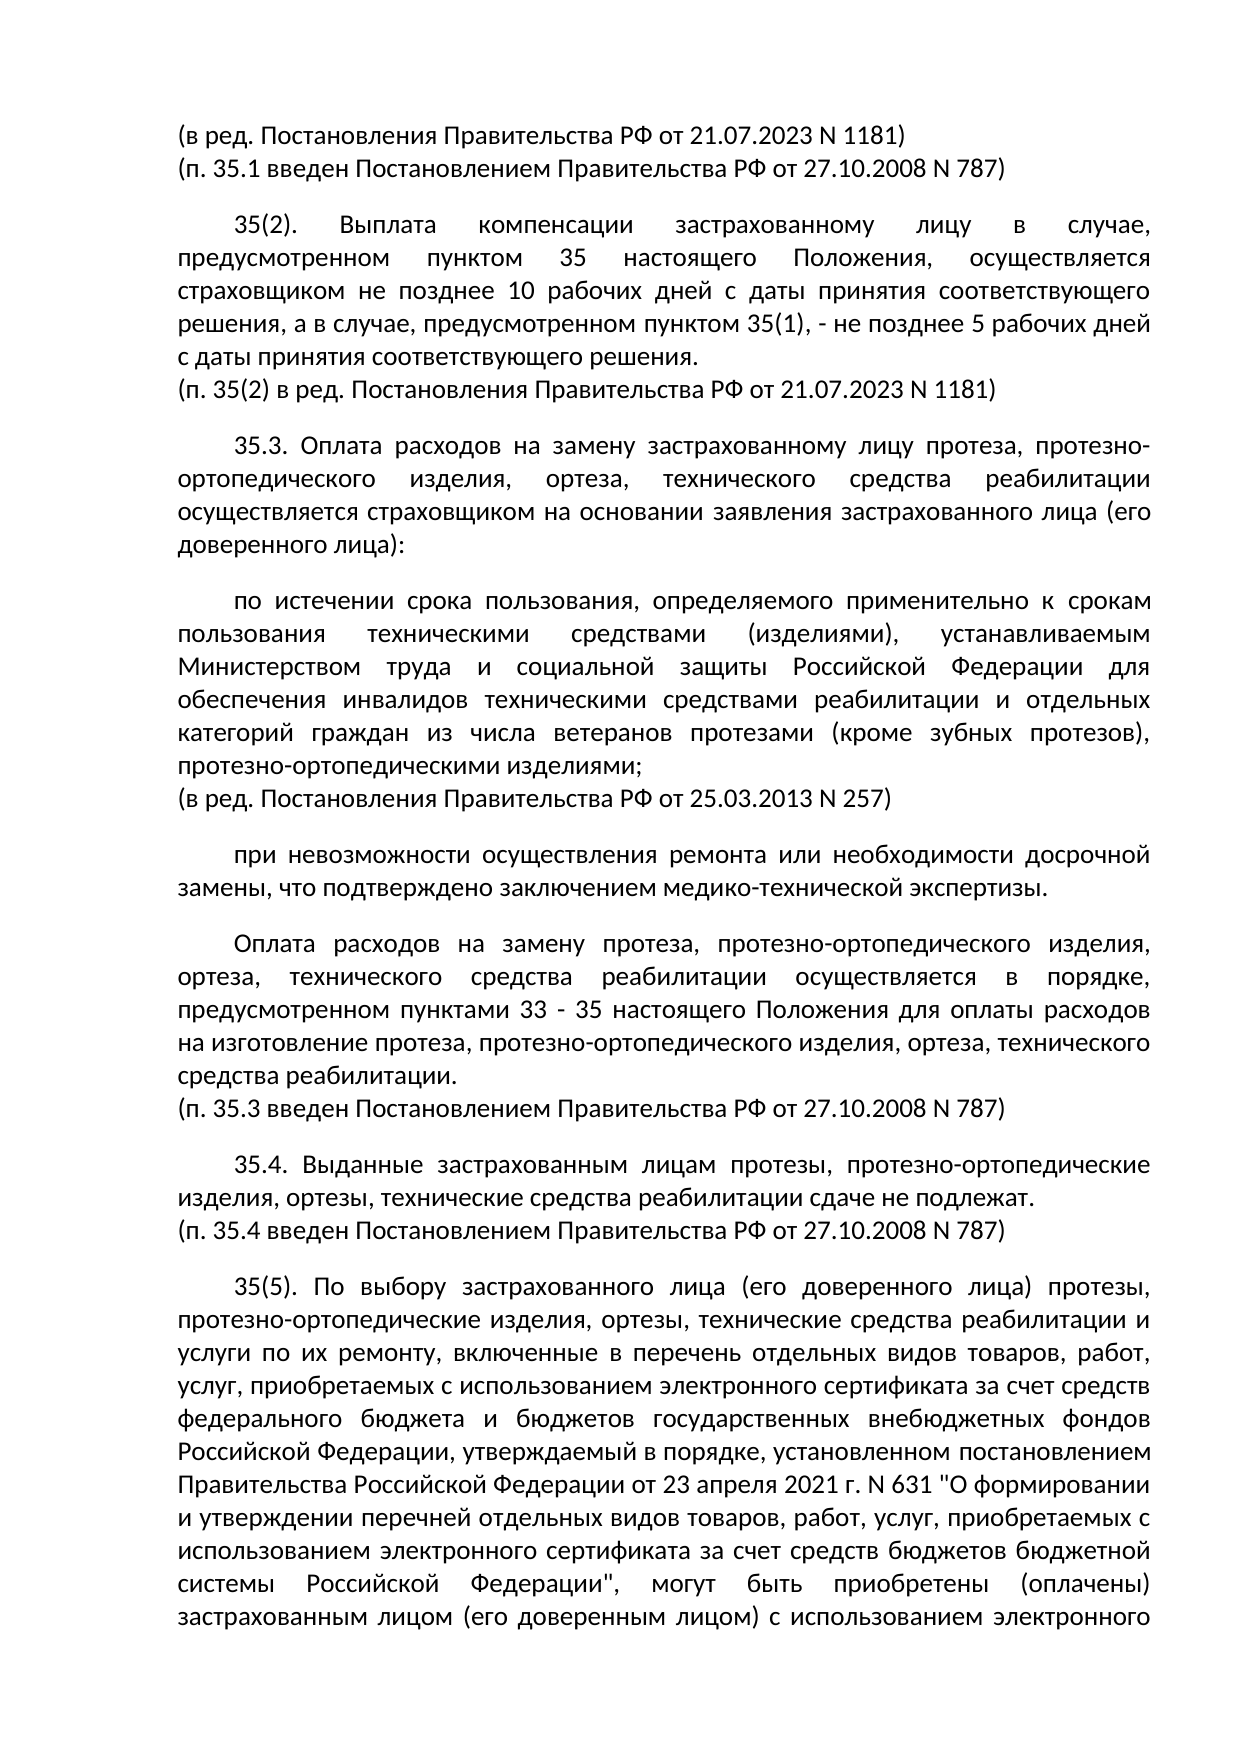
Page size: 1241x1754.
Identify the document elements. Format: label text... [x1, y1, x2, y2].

text 35.4. Выданные застрахованным лицам протезы, протезно-ортопедические изделия, ортезы, технические средства реабилитации сдаче не подлежат. [177, 1147, 1152, 1213]
text (в ред. Постановления Правительства РФ от 25.03.2013 N 257) [177, 781, 1152, 814]
text по истечении срока пользования, определяемого применительно к срокам пользования техническими средствами (изделиями), устанавливаемым Министерством труда и социальной защиты Российской Федерации для обеспечения инвалидов техническими средствами реабилитации и отдельных категорий граждан из числа ветеранов протезами (кроме зубных протезов), протезно-ортопедическими изделиями; [177, 583, 1152, 781]
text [177, 1269, 1152, 1632]
text 35.3. Оплата расходов на замену застрахованному лицу протеза, протезно-ортопедического изделия, ортеза, технического средства реабилитации осуществляется страховщиком на основании заявления застрахованного лица (его доверенного лица): [177, 428, 1152, 560]
text (п. 35(2) в ред. Постановления Правительства РФ от 21.07.2023 N 1181) [177, 372, 1152, 405]
text при невозможности осуществления ремонта или необходимости досрочной замены, что подтверждено заключением медико-технической экспертизы. [177, 837, 1152, 903]
text (п. 35.1 введен Постановлением Правительства РФ от 27.10.2008 N 787) [177, 151, 1152, 184]
text (п. 35.4 введен Постановлением Правительства РФ от 27.10.2008 N 787) [177, 1213, 1152, 1246]
text Оплата расходов на замену протеза, протезно-ортопедического изделия, ортеза, технического средства реабилитации осуществляется в порядке, предусмотренном пунктами 33 - 35 настоящего Положения для оплаты расходов на изготовление протеза, протезно-ортопедического изделия, ортеза, технического средства реабилитации. [177, 926, 1152, 1091]
text (п. 35.3 введен Постановлением Правительства РФ от 27.10.2008 N 787) [177, 1091, 1152, 1124]
text 35(2). Выплата компенсации застрахованному лицу в случае, предусмотренном пунктом 35 настоящего Положения, осуществляется страховщиком не позднее 10 рабочих дней с даты принятия соответствующего решения, а в случае, предусмотренном пунктом 35(1), - не позднее 5 рабочих дней с даты принятия соответствующего решения. [177, 207, 1152, 372]
text (в ред. Постановления Правительства РФ от 21.07.2023 N 1181) [177, 118, 1152, 151]
